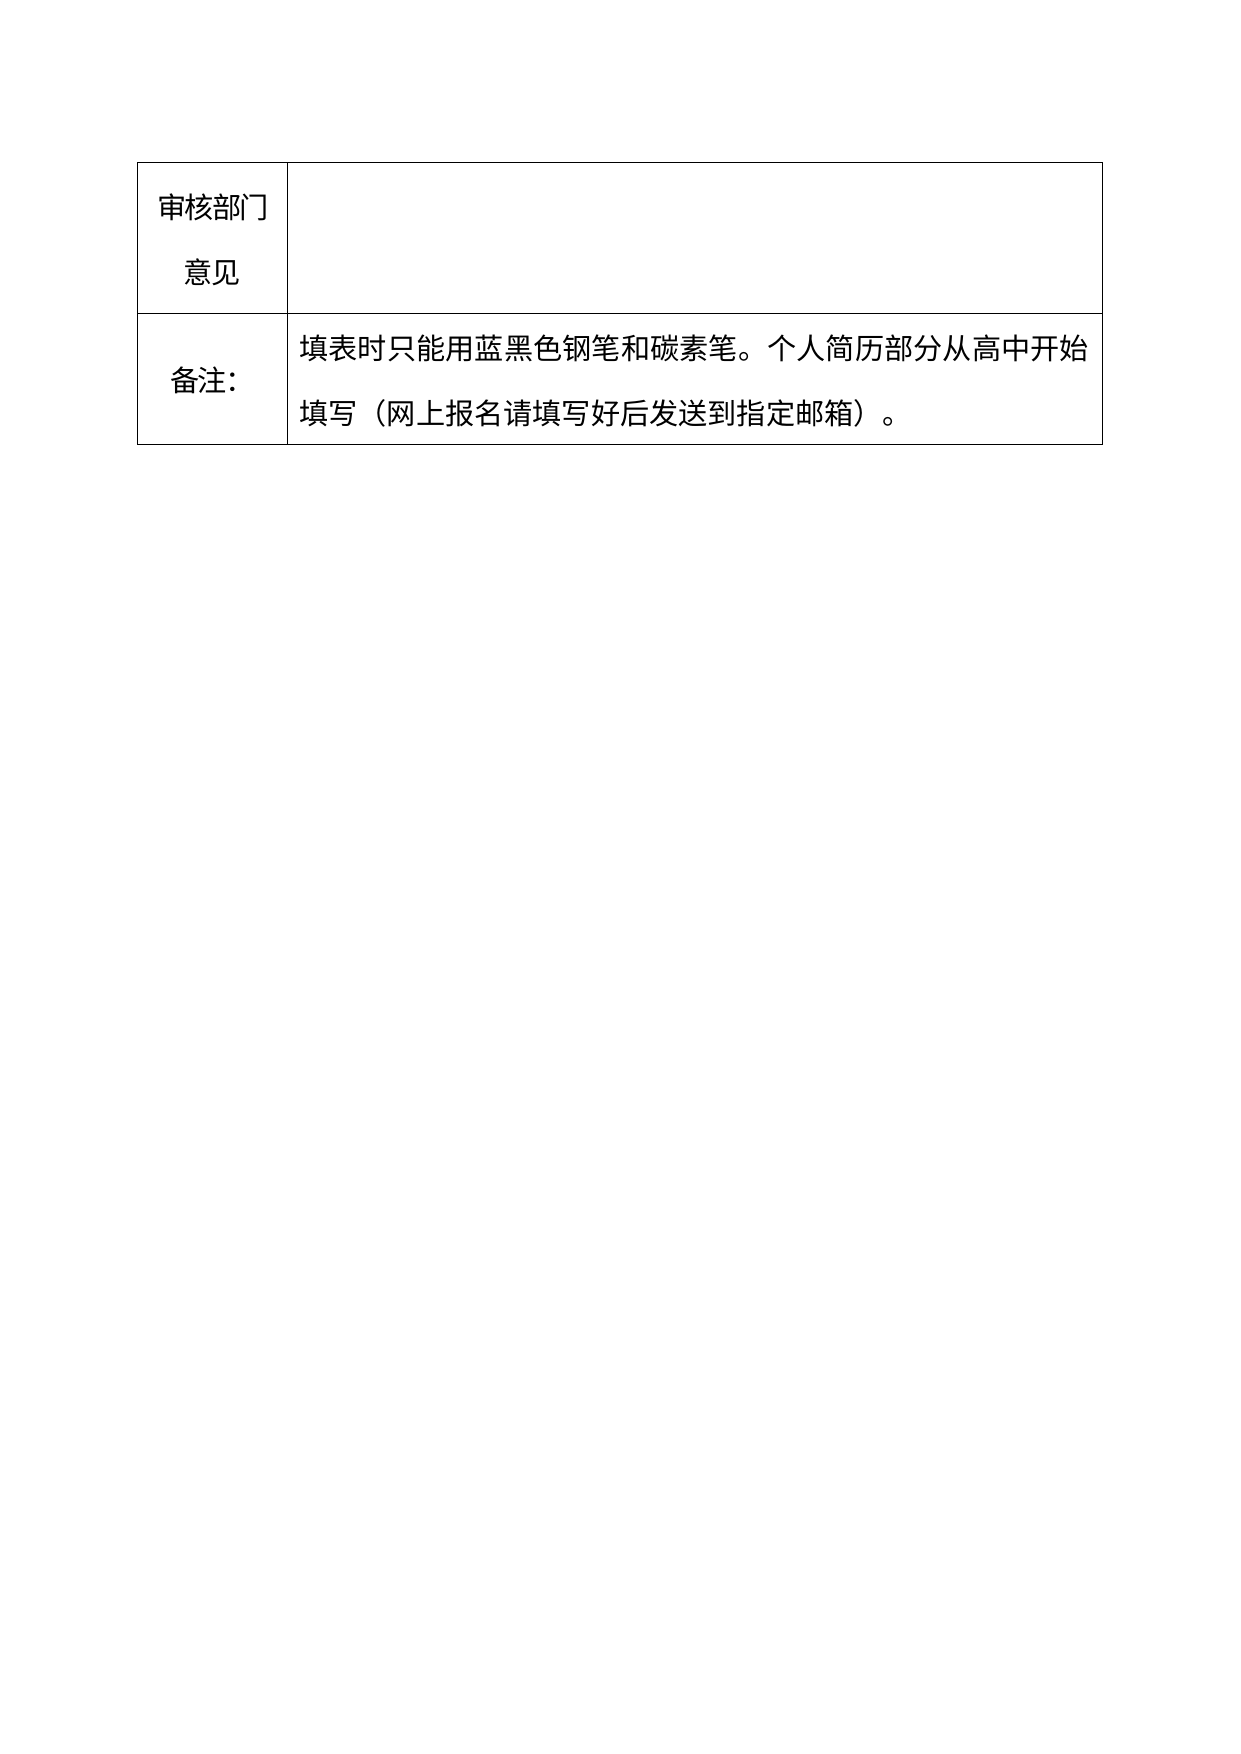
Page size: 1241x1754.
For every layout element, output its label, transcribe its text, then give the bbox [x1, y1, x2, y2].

table_cell 审核部门意见 [138, 163, 287, 313]
table_cell 填表时只能用蓝黑色钢笔和碳素笔。个人简历部分从高中开始填写（网上报名请填写好后发送到指定邮箱）。 [288, 314, 1102, 444]
table_cell [288, 163, 1102, 313]
table_cell 备注： [138, 314, 287, 444]
